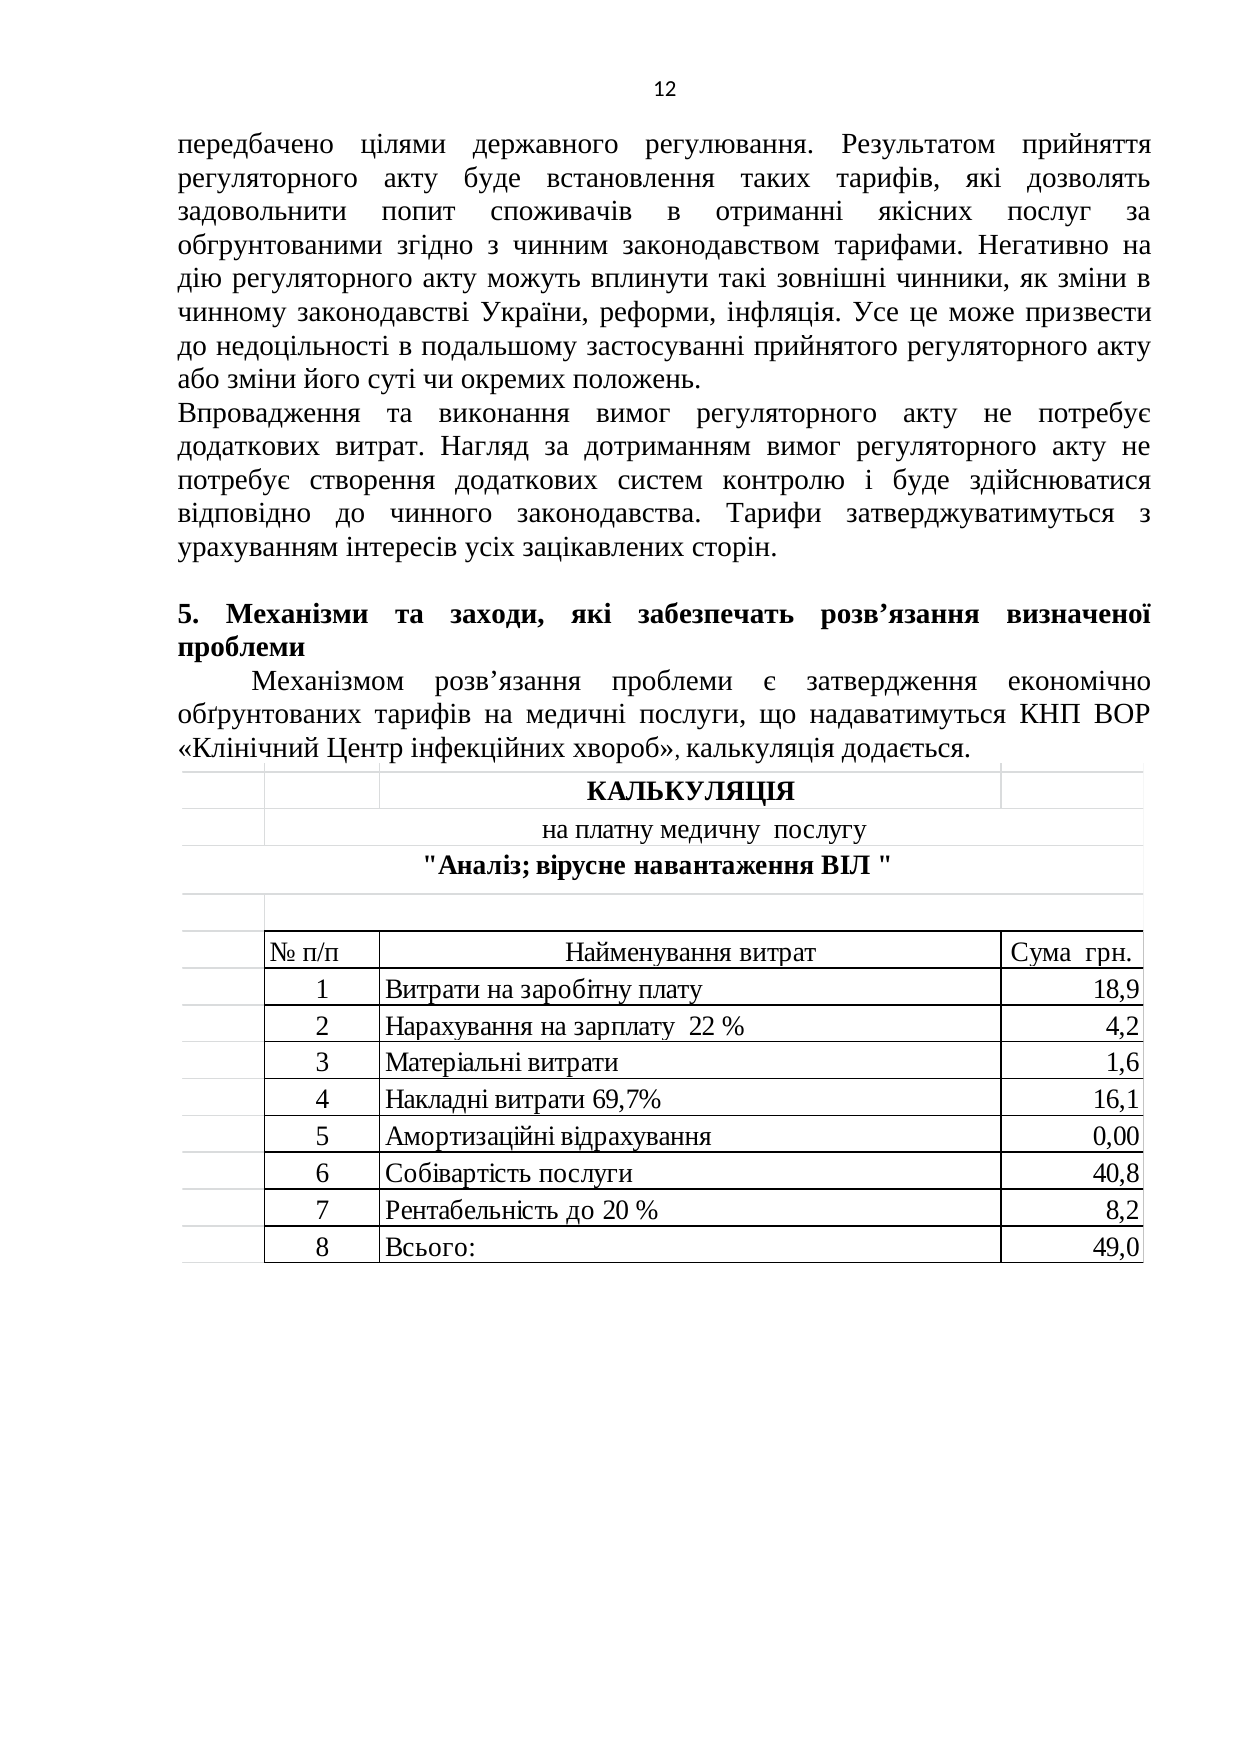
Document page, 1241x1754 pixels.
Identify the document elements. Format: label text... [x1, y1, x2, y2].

text Впровадження та виконання вимог регуляторного акту не потребує додаткових витрат. Нагляд за дотриманням вимог регуляторного акту не потребує створення додаткових систем контролю і буде здійснюватися відповідно до чинного законодавства. Тарифи затверджуватимуться з урахуванням інтересів усіх зацікавлених сторін. [177, 395, 1152, 562]
text 5. Механізми та заходи, які забезпечать розв’язання визначеної проблеми [177, 596, 1152, 663]
text Механізмом розв’язання проблеми є затвердження економічно обґрунтованих тарифів на медичні послуги, що надаватимуться КНП ВОР «Клінічний Центр інфекційних хвороб», калькуляція додається. [177, 663, 1152, 764]
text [177, 126, 1152, 395]
